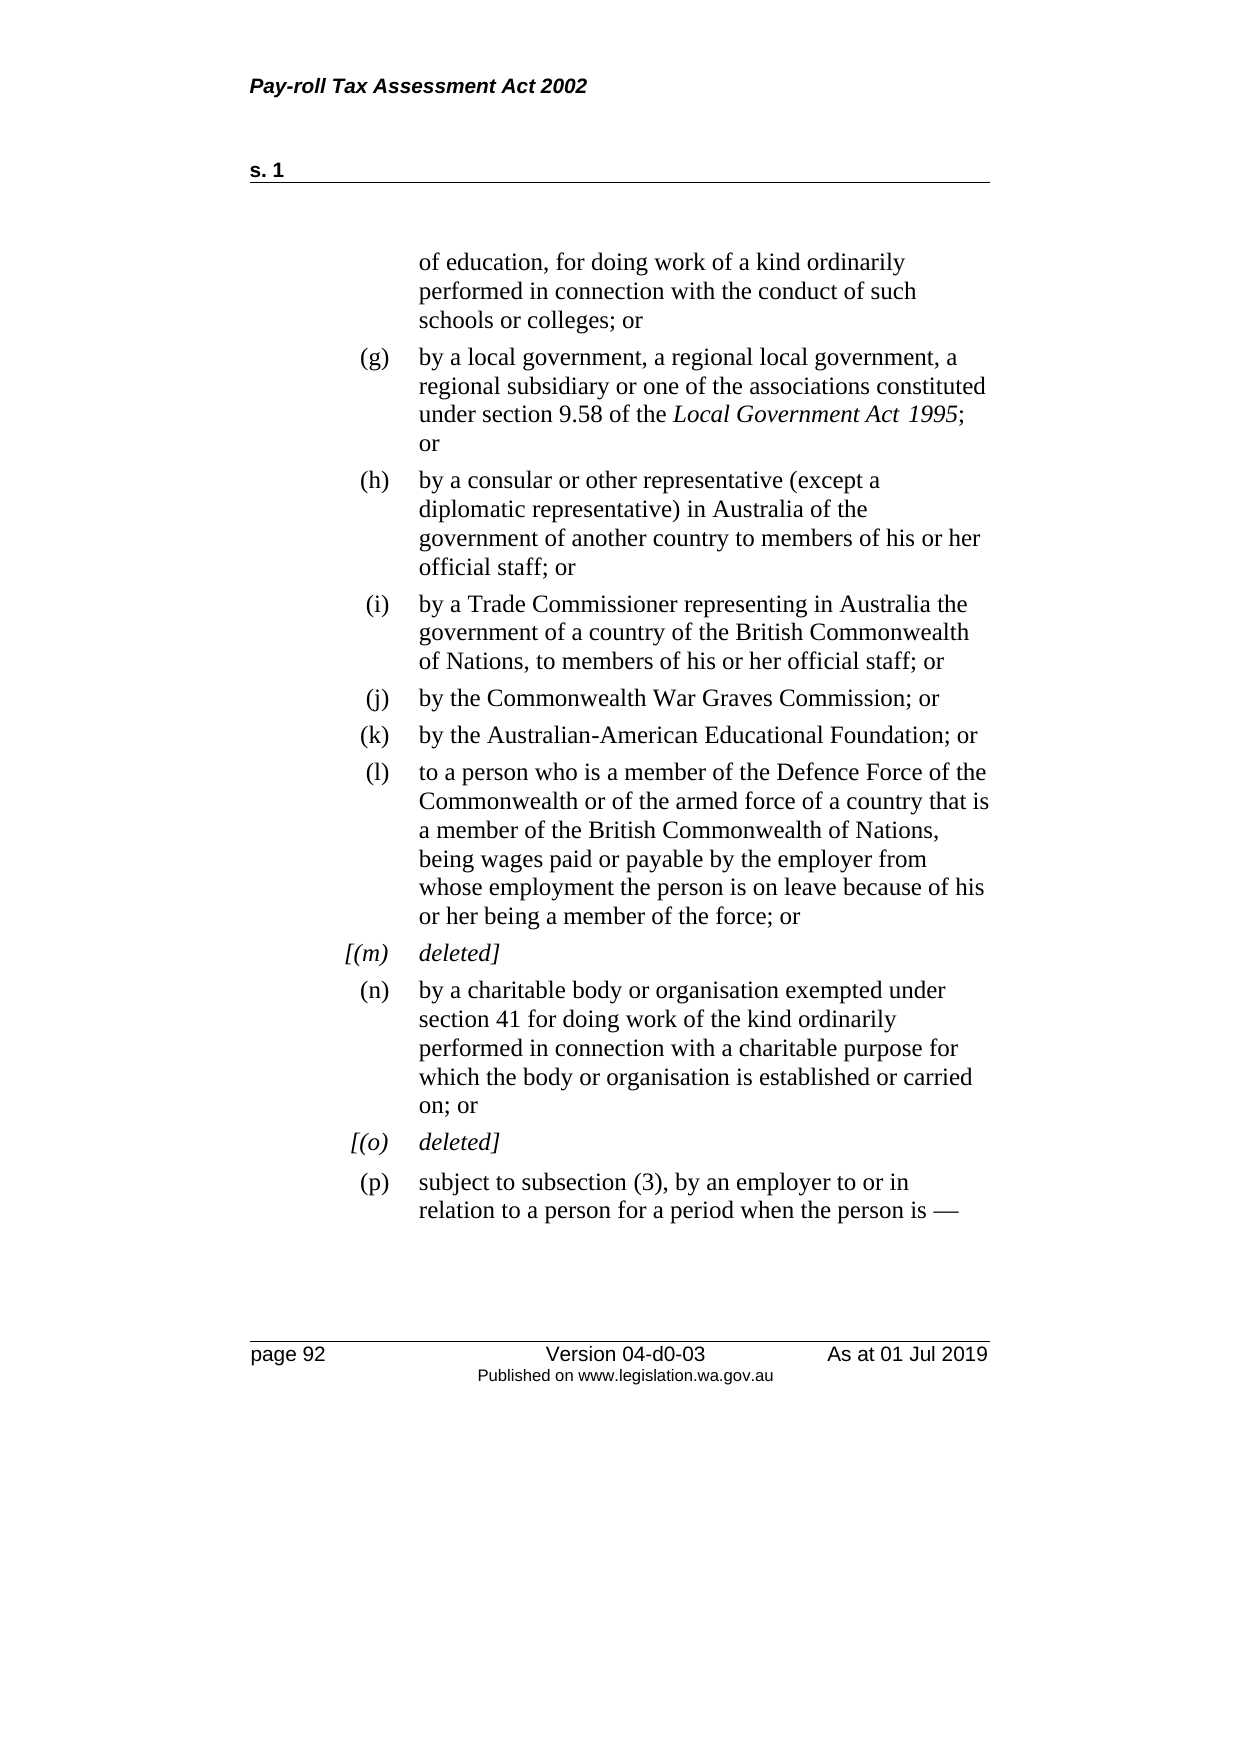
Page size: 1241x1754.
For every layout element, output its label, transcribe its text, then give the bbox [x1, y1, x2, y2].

text (p) subject to subsection (3), by an employer to or in relation to a person for a period when the person is — [250, 1167, 990, 1224]
text (i) by a Trade Commissioner representing in Australia the government of a country of the British Commonwealth of Nations, to members of his or her official staff; or [250, 589, 990, 675]
text (k) by the Australian-American Educational Foundation; or [250, 720, 990, 749]
text (h) by a consular or other representative (except a diplomatic representative) in Australia of the government of another country to members of his or her official staff; or [250, 465, 990, 580]
text [(o) deleted] [250, 1127, 990, 1156]
text (g) by a local government, a regional local government, a regional subsidiary or one of the associations constituted under section 9.58 of the Local Government Act 1995; or [250, 342, 990, 457]
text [250, 247, 990, 334]
text (j) by the Commonwealth War Graves Commission; or [250, 683, 990, 712]
text (l) to a person who is a member of the Defence Force of the Commonwealth or of the armed force of a country that is a member of the British Commonwealth of Nations, being wages paid or payable by the employer from whose employment the person is on leave because of his or her being a member of the force; or [250, 757, 990, 930]
text [(m) deleted] [250, 938, 990, 967]
text (n) by a charitable body or organisation exempted under section 41 for doing work of the kind ordinarily performed in connection with a charitable purpose for which the body or organisation is established or carried on; or [250, 975, 990, 1119]
